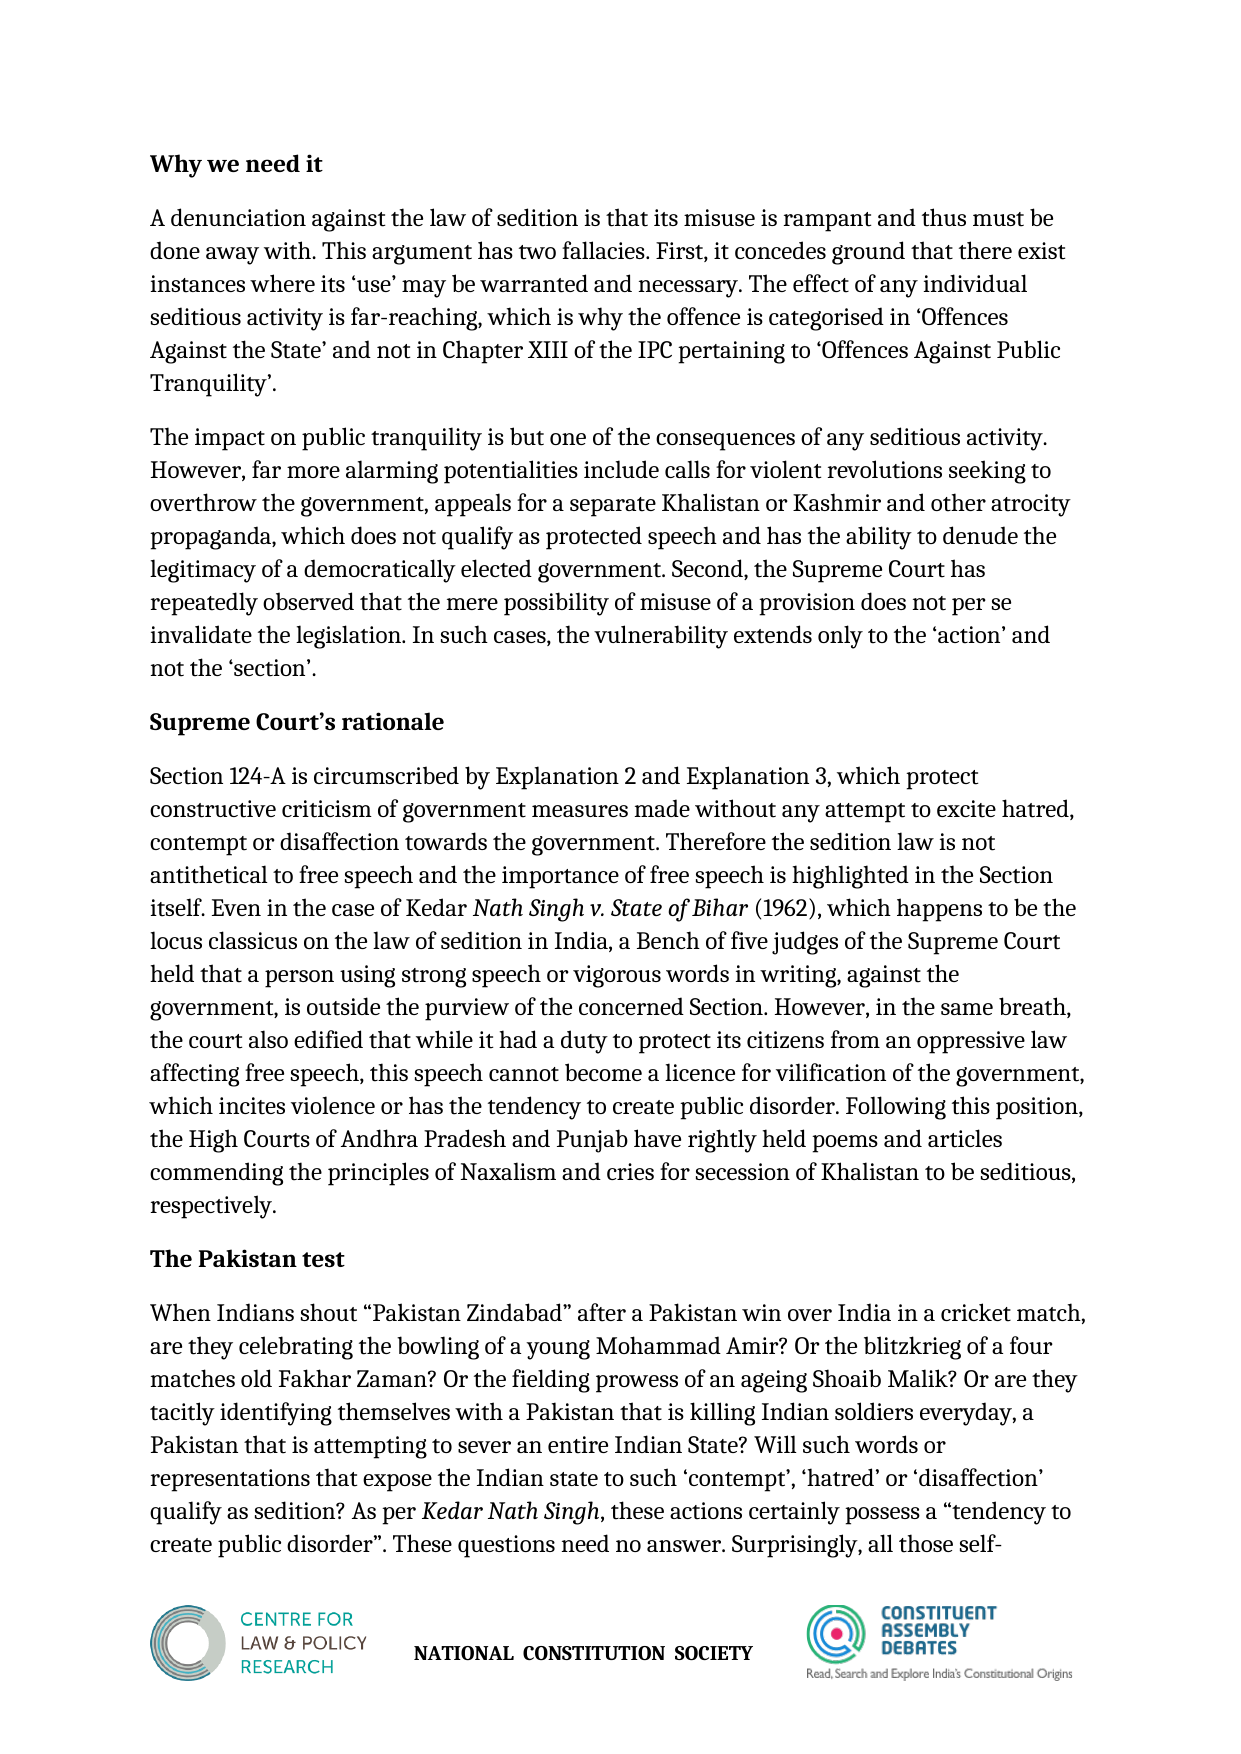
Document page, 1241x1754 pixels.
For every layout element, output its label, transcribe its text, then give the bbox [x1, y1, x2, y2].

text Why we need it [150, 150, 1090, 179]
text Supreme Court’s rationale [150, 708, 1090, 737]
text The Pakistan test [150, 1245, 1090, 1273]
text Section 124-A is circumscribed by Explanation 2 and Explanation 3, which protect constructive criticism of government measures made without any attempt to excite hatred, contempt or disaffection towards the government. Therefore the sedition law is not antithetical to free speech and the importance of free speech is highlighted in the Section itself. Even in the case of Kedar Nath Singh v. State of Bihar (1962), which happens to be the locus classicus on the law of sedition in India, a Bench of five judges of the Supreme Court held that a person using strong speech or vigorous words in writing, against the government, is outside the purview of the concerned Section. However, in the same breath, the court also edified that while it had a duty to protect its citizens from an oppressive law affecting free speech, this speech cannot become a licence for vilification of the government, which incites violence or has the tendency to create public disorder. Following this position, the High Courts of Andhra Pradesh and Punjab have rightly held poems and articles commending the principles of Naxalism and cries for secession of Khalistan to be seditious, respectively. [150, 762, 1090, 1220]
picture [806, 1605, 1073, 1681]
picture [150, 1605, 367, 1681]
text A denunciation against the law of sedition is that its misuse is rampant and thus must be done away with. This argument has two fallacies. First, it concedes ground that there exist instances where its ‘use’ may be warranted and necessary. The effect of any individual seditious activity is far-reaching, which is why the offence is categorised in ‘Offences Against the State’ and not in Chapter XIII of the IPC pertaining to ‘Offences Against Public Tranquility’. [150, 204, 1090, 398]
text The impact on public tranquility is but one of the consequences of any seditious activity. However, far more alarming potentialities include calls for violent revolutions seeking to overthrow the government, appeals for a separate Khalistan or Kashmir and other atrocity propaganda, which does not qualify as protected speech and has the ability to denude the legitimacy of a democratically elected government. Second, the Supreme Court has repeatedly observed that the mere possibility of misuse of a provision does not per se invalidate the legislation. In such cases, the vulnerability extends only to the ‘action’ and not the ‘section’. [150, 423, 1090, 683]
